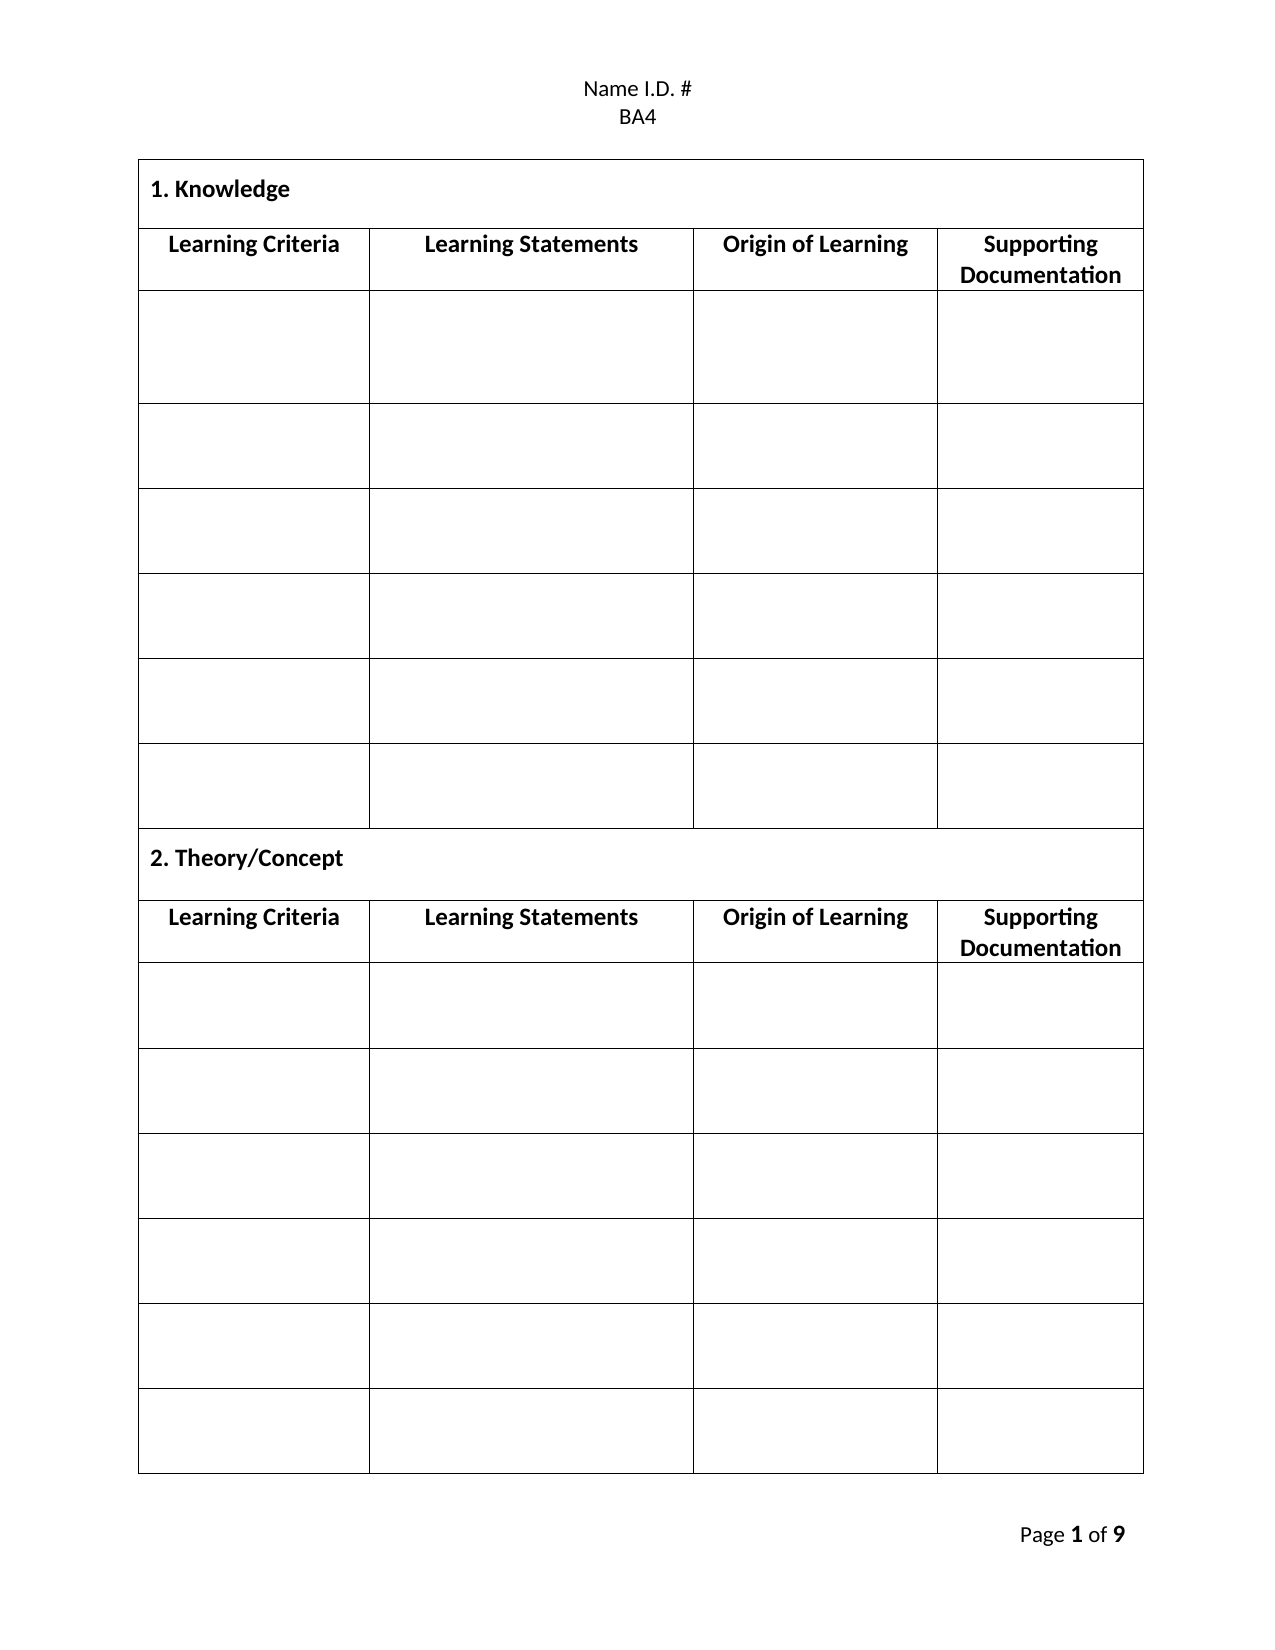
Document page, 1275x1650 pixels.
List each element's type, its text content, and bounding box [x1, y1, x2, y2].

table_cell Origin of Learning [694, 901, 937, 962]
table_cell Supporting Documentation [938, 229, 1143, 289]
table_cell [694, 489, 937, 573]
table_cell [139, 1304, 369, 1388]
table_cell [139, 489, 369, 573]
table_cell [370, 404, 693, 488]
table_cell [938, 574, 1143, 658]
table_cell Learning Criteria [139, 229, 369, 289]
table_cell [139, 1049, 369, 1132]
table_cell [694, 574, 937, 658]
table_cell [694, 404, 937, 488]
table_cell [938, 1304, 1143, 1388]
table_cell [370, 1049, 693, 1132]
table_cell [370, 744, 693, 828]
table_cell [694, 659, 937, 743]
table_cell [370, 574, 693, 658]
table_cell [938, 963, 1143, 1047]
table_cell Origin of Learning [694, 229, 937, 289]
table_cell [694, 1389, 937, 1473]
table_cell [139, 574, 369, 658]
table_cell [938, 404, 1143, 488]
table_cell 2. Theory/Concept [139, 829, 1143, 900]
table_header 1. Knowledge [139, 160, 1143, 227]
table_cell [370, 489, 693, 573]
table_cell Supporting Documentation [938, 901, 1143, 962]
table_cell [938, 489, 1143, 573]
table_cell [694, 963, 937, 1047]
table_cell Learning Criteria [139, 901, 369, 962]
table_cell [370, 1134, 693, 1218]
table_cell [694, 291, 937, 403]
table_cell [938, 744, 1143, 828]
table_cell [370, 291, 693, 403]
table_cell Learning Statements [370, 901, 693, 962]
table_cell [694, 1219, 937, 1303]
table_cell [938, 1049, 1143, 1132]
table_cell Learning Statements [370, 229, 693, 289]
table_cell [938, 291, 1143, 403]
table_cell [139, 1389, 369, 1473]
table_cell [694, 744, 937, 828]
table_cell [370, 659, 693, 743]
table_cell [370, 1389, 693, 1473]
table_cell [694, 1134, 937, 1218]
table_cell [139, 744, 369, 828]
table_cell [370, 1304, 693, 1388]
table_cell [938, 659, 1143, 743]
table_cell [938, 1389, 1143, 1473]
table_cell [139, 291, 369, 403]
table_cell [694, 1304, 937, 1388]
table_cell [938, 1219, 1143, 1303]
table_cell [139, 404, 369, 488]
table_cell [139, 1134, 369, 1218]
table_cell [370, 1219, 693, 1303]
table_cell [139, 659, 369, 743]
table_cell [139, 1219, 369, 1303]
table_cell [370, 963, 693, 1047]
table_cell [938, 1134, 1143, 1218]
table_cell [694, 1049, 937, 1132]
table_cell [139, 963, 369, 1047]
